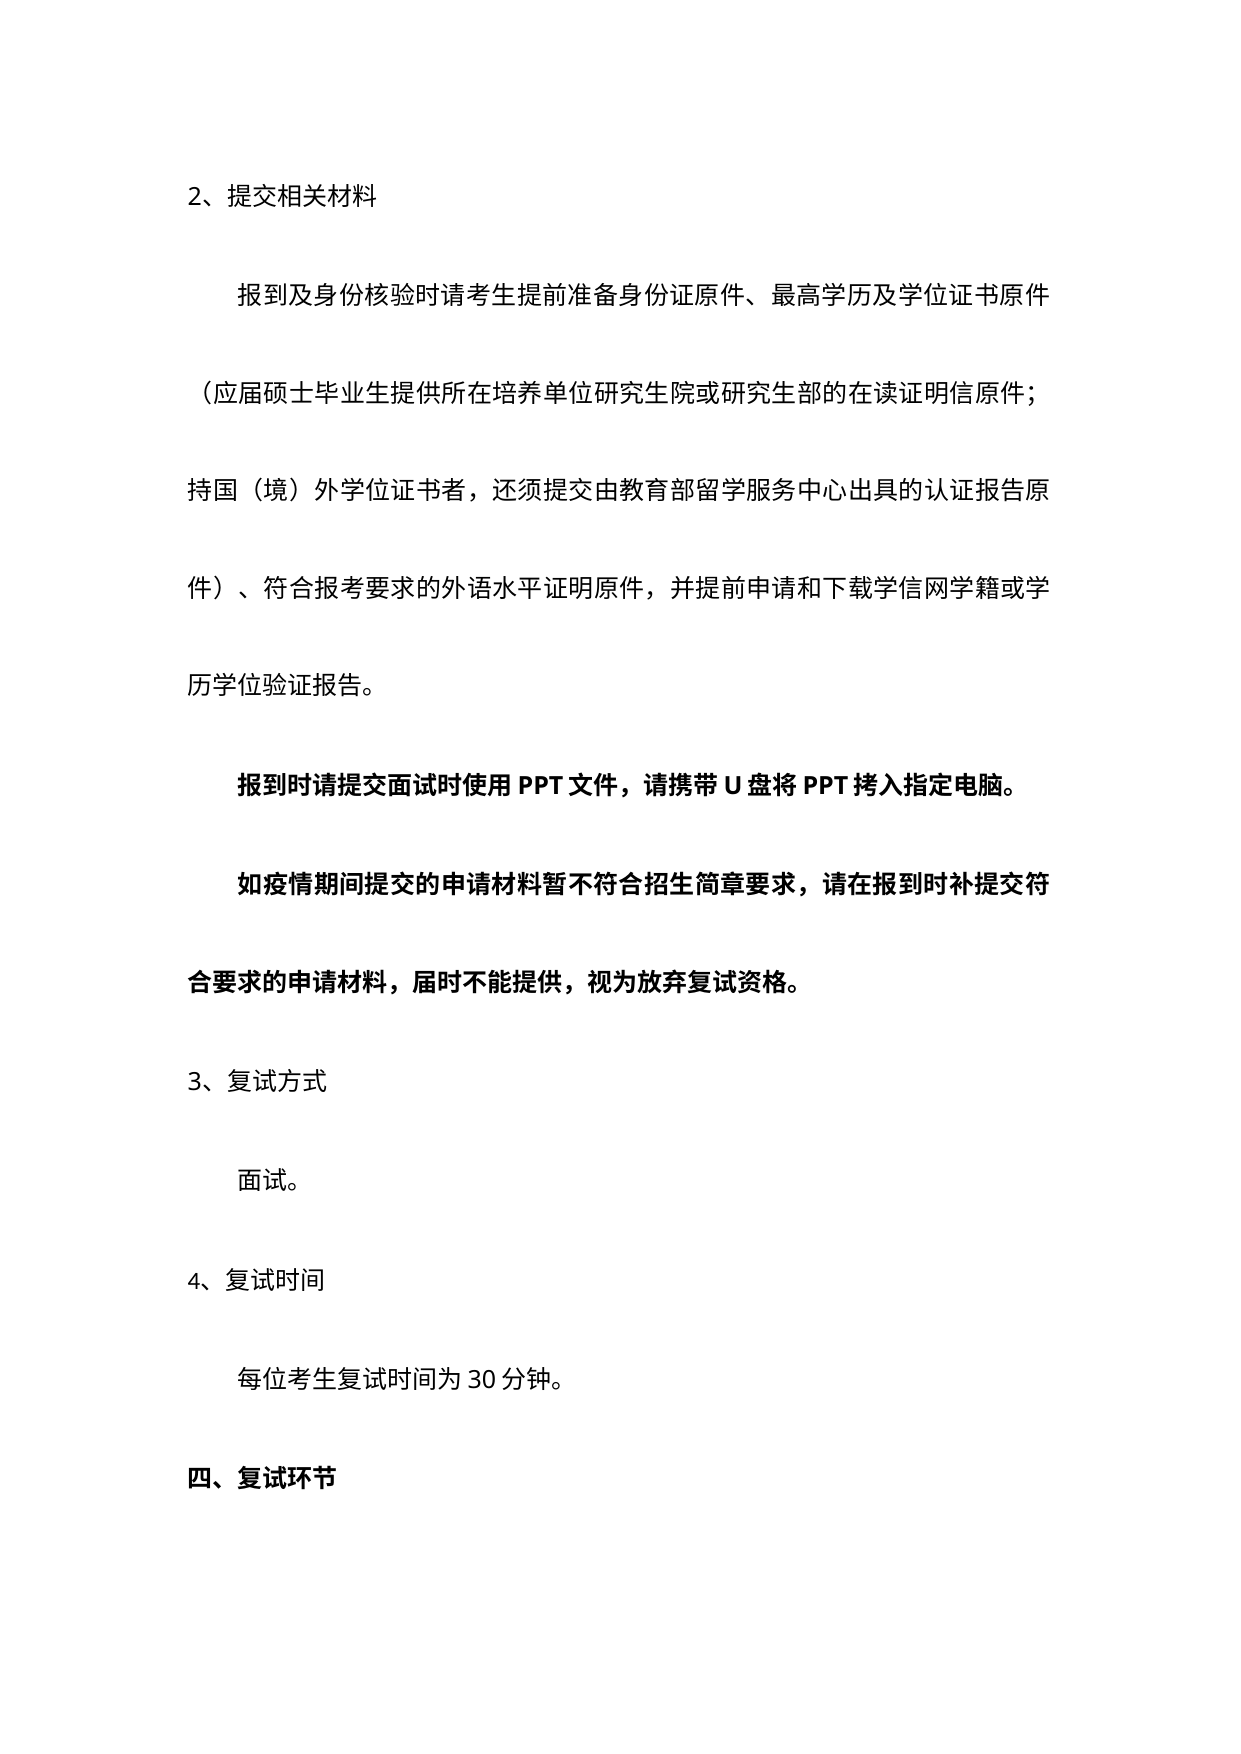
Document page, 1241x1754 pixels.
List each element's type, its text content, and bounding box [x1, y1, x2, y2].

text 面试。 [187, 1146, 1053, 1211]
text 4、复试时间 [187, 1246, 1053, 1311]
text 如疫情期间提交的申请材料暂不符合招生简章要求，请在报到时补提交符合要求的申请材料，届时不能提供，视为放弃复试资格。 [187, 850, 1053, 1013]
text 四、复试环节 [187, 1444, 1053, 1509]
text 每位考生复试时间为30分钟。 [187, 1345, 1053, 1410]
text 报到时请提交面试时使用PPT文件，请携带U盘将PPT拷入指定电脑。 [187, 751, 1053, 816]
text 报到及身份核验时请考生提前准备身份证原件、最高学历及学位证书原件（应届硕士毕业生提供所在培养单位研究生院或研究生部的在读证明信原件；持国（境）外学位证书者，还须提交由教育部留学服务中心出具的认证报告原件）、符合报考要求的外语水平证明原件，并提前申请和下载学信网学籍或学历学位验证报告。 [187, 261, 1053, 716]
text 2、提交相关材料 [187, 162, 1053, 227]
text 3、复试方式 [187, 1047, 1053, 1112]
